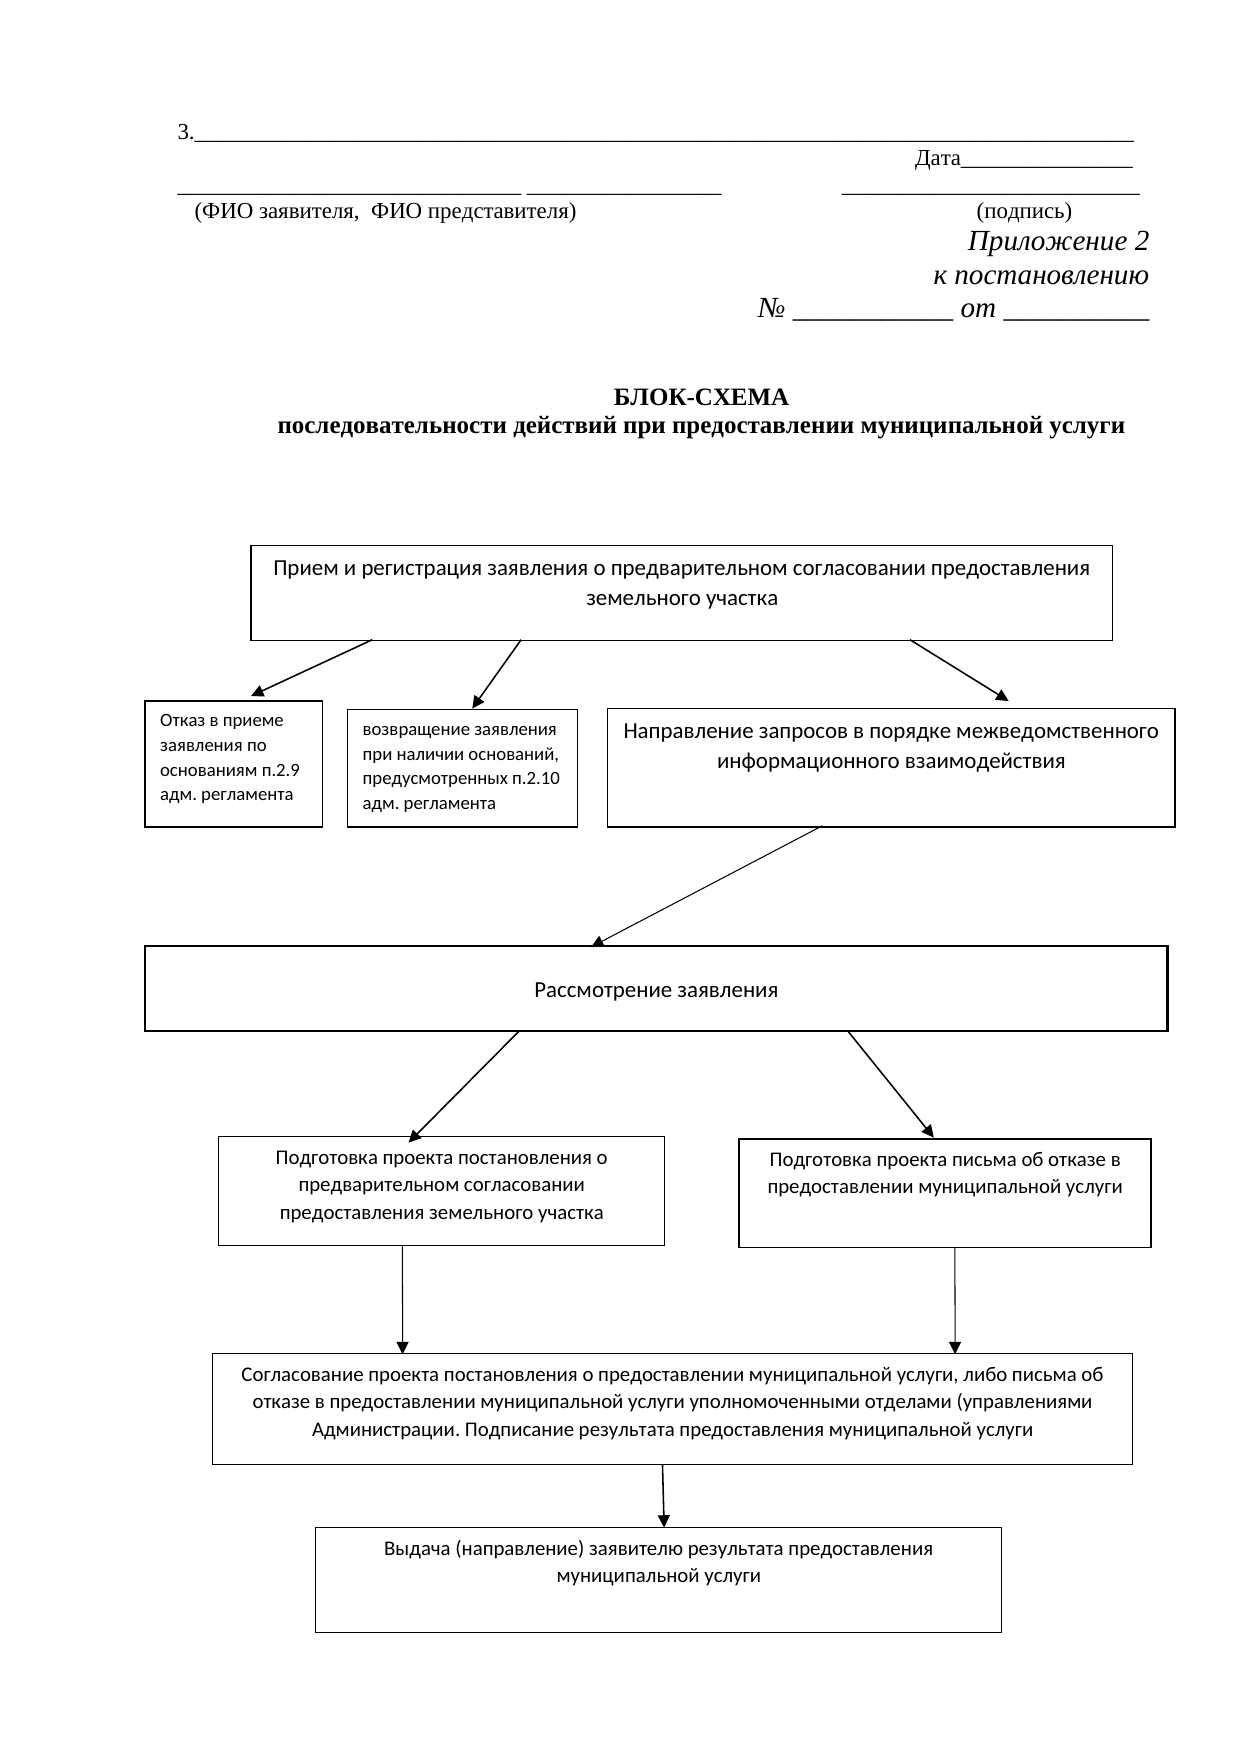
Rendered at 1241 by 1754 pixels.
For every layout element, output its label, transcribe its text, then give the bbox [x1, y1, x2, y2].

text 3.__________________________________________________________________________________ [177, 118, 1152, 144]
text (ФИО заявителя, ФИО представителя) (подпись) [177, 197, 1152, 223]
text БЛОК-СХЕМА [177, 382, 1152, 410]
text к постановлению [177, 257, 1152, 291]
text Приложение 2 [177, 223, 1152, 257]
text № ___________ от __________ [177, 291, 1152, 324]
text ______________________________ _________________ __________________________ [177, 171, 1152, 197]
text последовательности действий при предоставлении муниципальной услуги [177, 410, 1152, 439]
text Дата_______________ [841, 144, 1152, 171]
